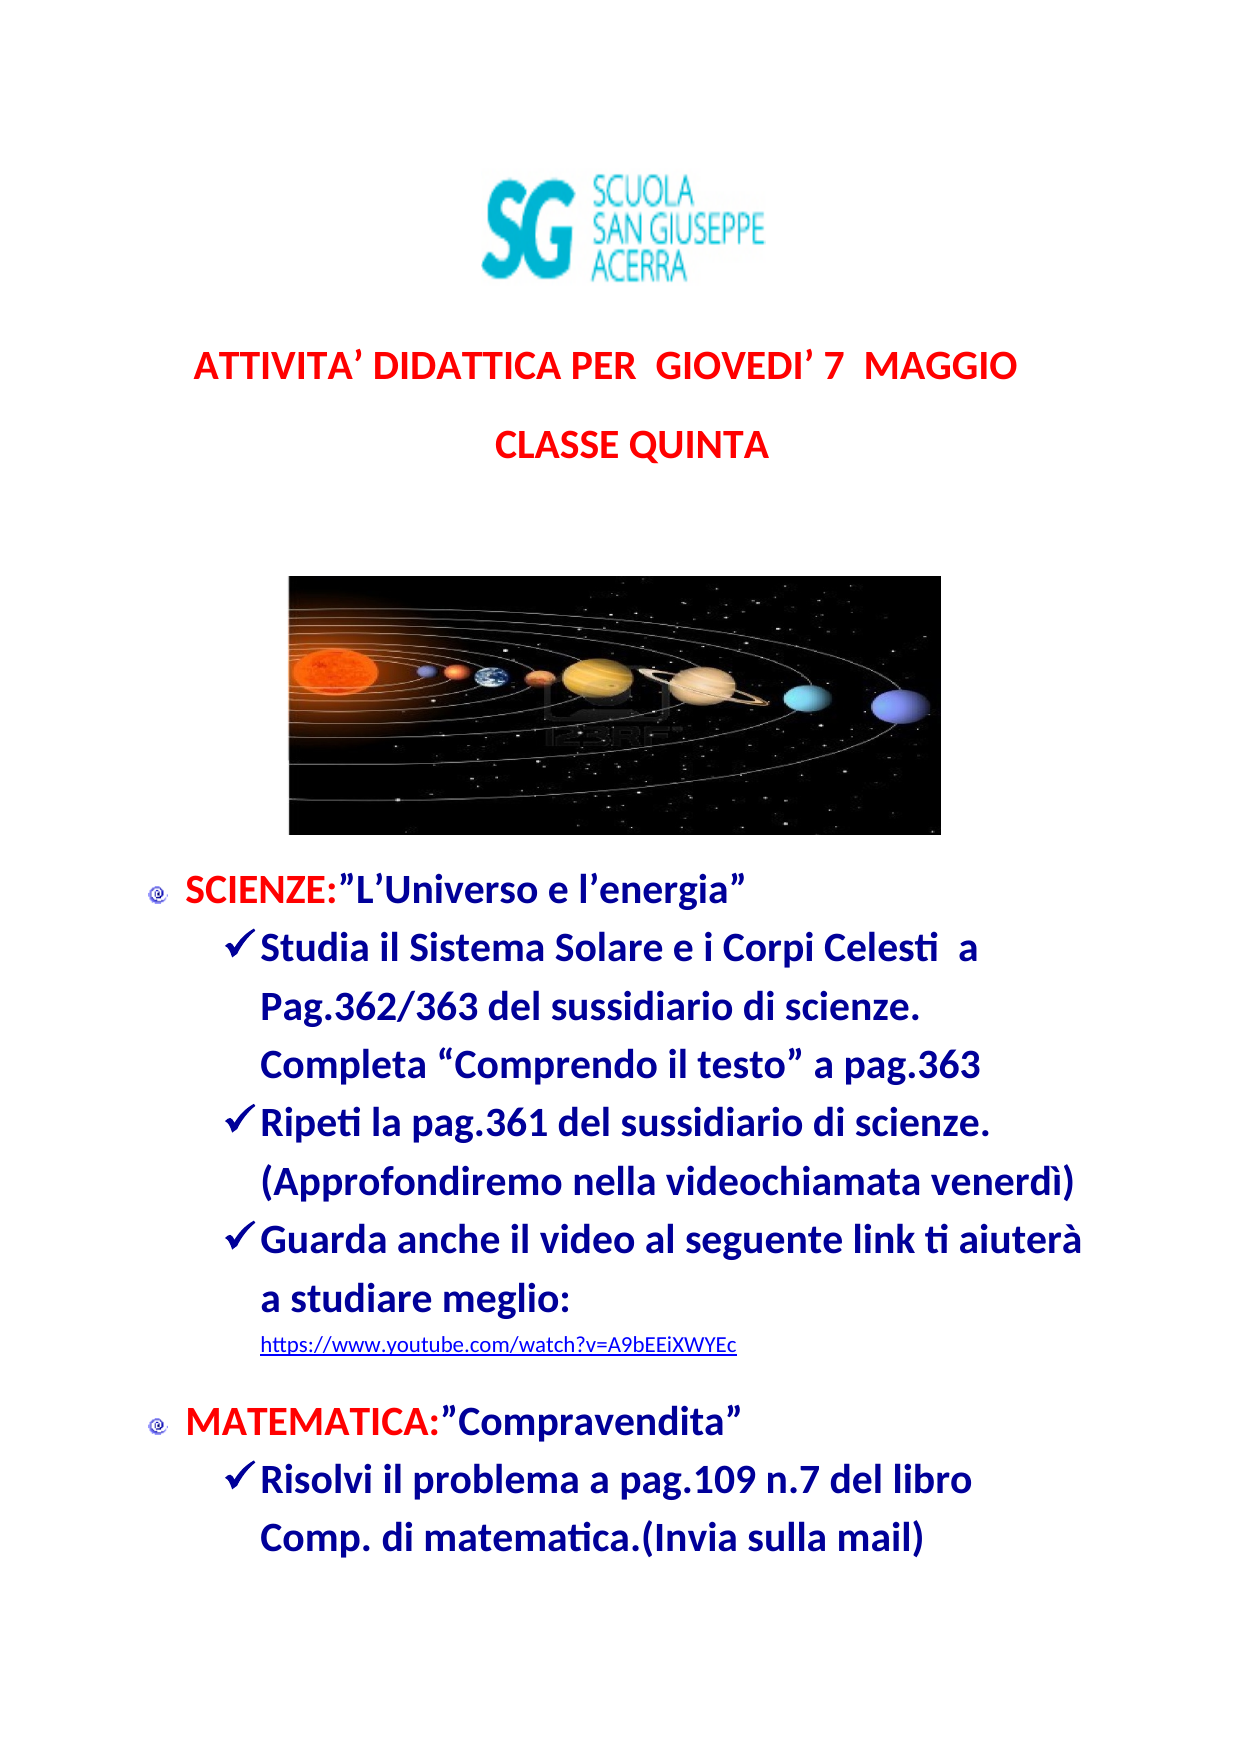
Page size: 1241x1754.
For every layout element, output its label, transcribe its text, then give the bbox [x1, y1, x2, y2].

list Risolvi il problema a pag.109 n.7 del libro Comp. di matematica.(Invia sulla mail) [223, 1453, 1122, 1562]
list Pag.362/363 del sussidiario di scienze. [260, 979, 1122, 1030]
list a studiare meglio: [260, 1272, 1122, 1323]
list SCIENZE:”L’Universo e l’energia” [148, 863, 1122, 913]
list Studia il Sistema Solare e i Corpi Celesti a [223, 921, 1122, 972]
text ATTIVITA’ DIDATTICA PER GIOVEDI’ 7 MAGGIO [118, 339, 1122, 389]
picture [148, 886, 168, 904]
picture [148, 1418, 168, 1435]
picture [287, 576, 941, 835]
text CLASSE QUINTA [118, 418, 1122, 469]
list (Approfondiremo nella videochiamata venerdì) [260, 1155, 1122, 1206]
list Ripeti la pag.361 del sussidiario di scienze. [223, 1096, 1122, 1147]
list Completa “Comprendo il testo” a pag.363 [260, 1038, 1122, 1089]
list https://www.youtube.com/watch?v=A9bEEiXWYEc [260, 1330, 1122, 1358]
list MATEMATICA:”Compravendita” [148, 1394, 1122, 1445]
list Guarda anche il video al seguente link ti aiuterà [223, 1213, 1122, 1264]
picture [481, 147, 766, 311]
